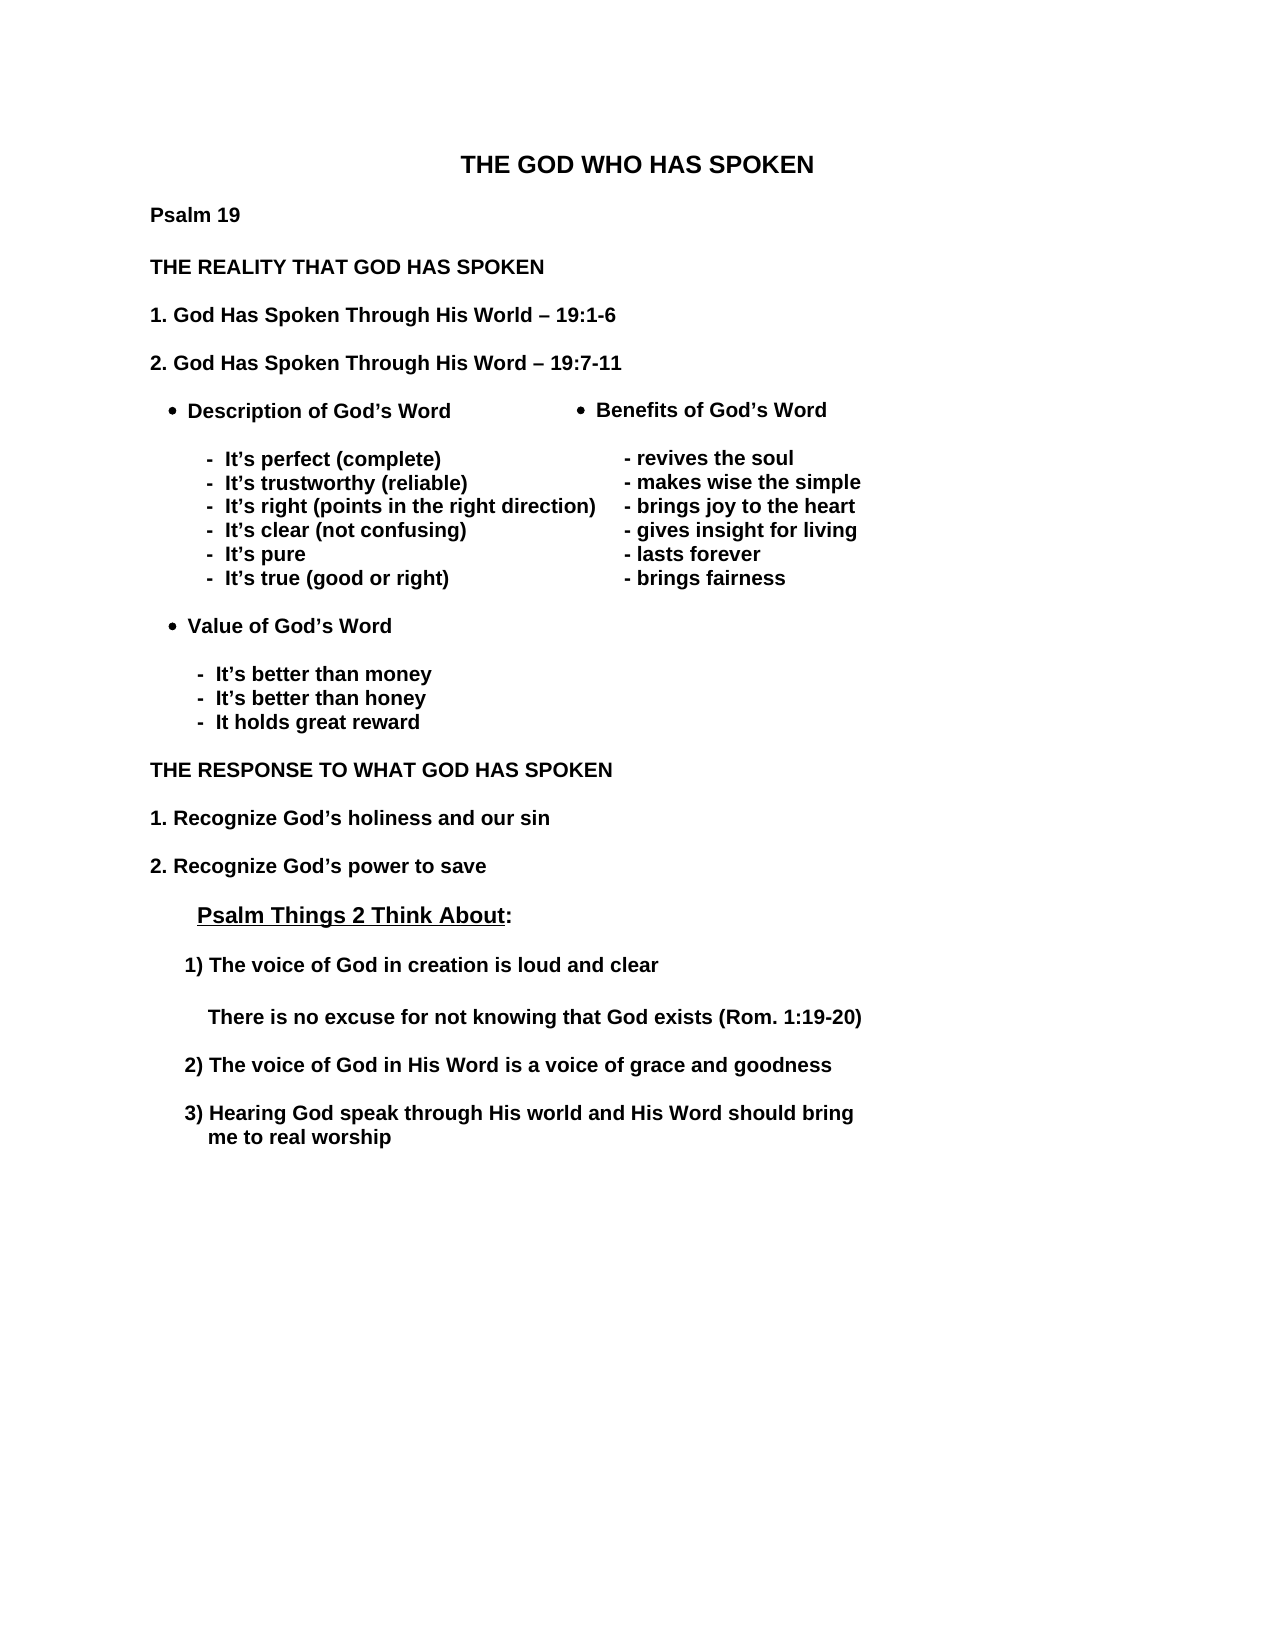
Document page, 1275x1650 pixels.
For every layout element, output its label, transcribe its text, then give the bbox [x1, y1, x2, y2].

list It’s perfect (complete) [206, 446, 1125, 470]
text 2. God Has Spoken Through His Word – 19:7-11 [150, 351, 1125, 374]
list It holds great reward [197, 710, 1125, 734]
text 3) Hearing God speak through His world and His Word should bring me to real worship [150, 1101, 1125, 1148]
text Psalm 19 [150, 203, 1125, 255]
text Psalm Things 2 Think About: [197, 902, 1125, 928]
list It’s trustworthy (reliable) [206, 470, 1125, 494]
list Description of God’s Word [169, 398, 1125, 422]
text 2) The voice of God in His Word is a voice of grace and goodness [150, 1053, 1125, 1077]
text 2. Recognize God’s power to save [150, 854, 1125, 878]
list It’s pure [206, 542, 1125, 566]
list It’s true (good or right) [206, 566, 1125, 590]
list It’s clear (not confusing) [206, 518, 1125, 542]
list Value of God’s Word [169, 614, 1125, 638]
list It’s right (points in the right direction) [206, 494, 1125, 518]
text THE RESPONSE TO WHAT GOD HAS SPOKEN [150, 758, 1125, 782]
text 1) The voice of God in creation is loud and clear [150, 953, 1125, 1005]
text 1. God Has Spoken Through His World – 19:1-6 [150, 279, 1125, 327]
text THE REALITY THAT GOD HAS SPOKEN [150, 255, 1125, 279]
list It’s better than money [197, 662, 1125, 686]
text 1. Recognize God’s holiness and our sin [150, 806, 1125, 830]
text THE GOD WHO HAS SPOKEN [150, 150, 1125, 179]
text There is no excuse for not knowing that God exists (Rom. 1:19-20) [150, 1005, 1125, 1029]
list It’s better than honey [197, 686, 1125, 710]
